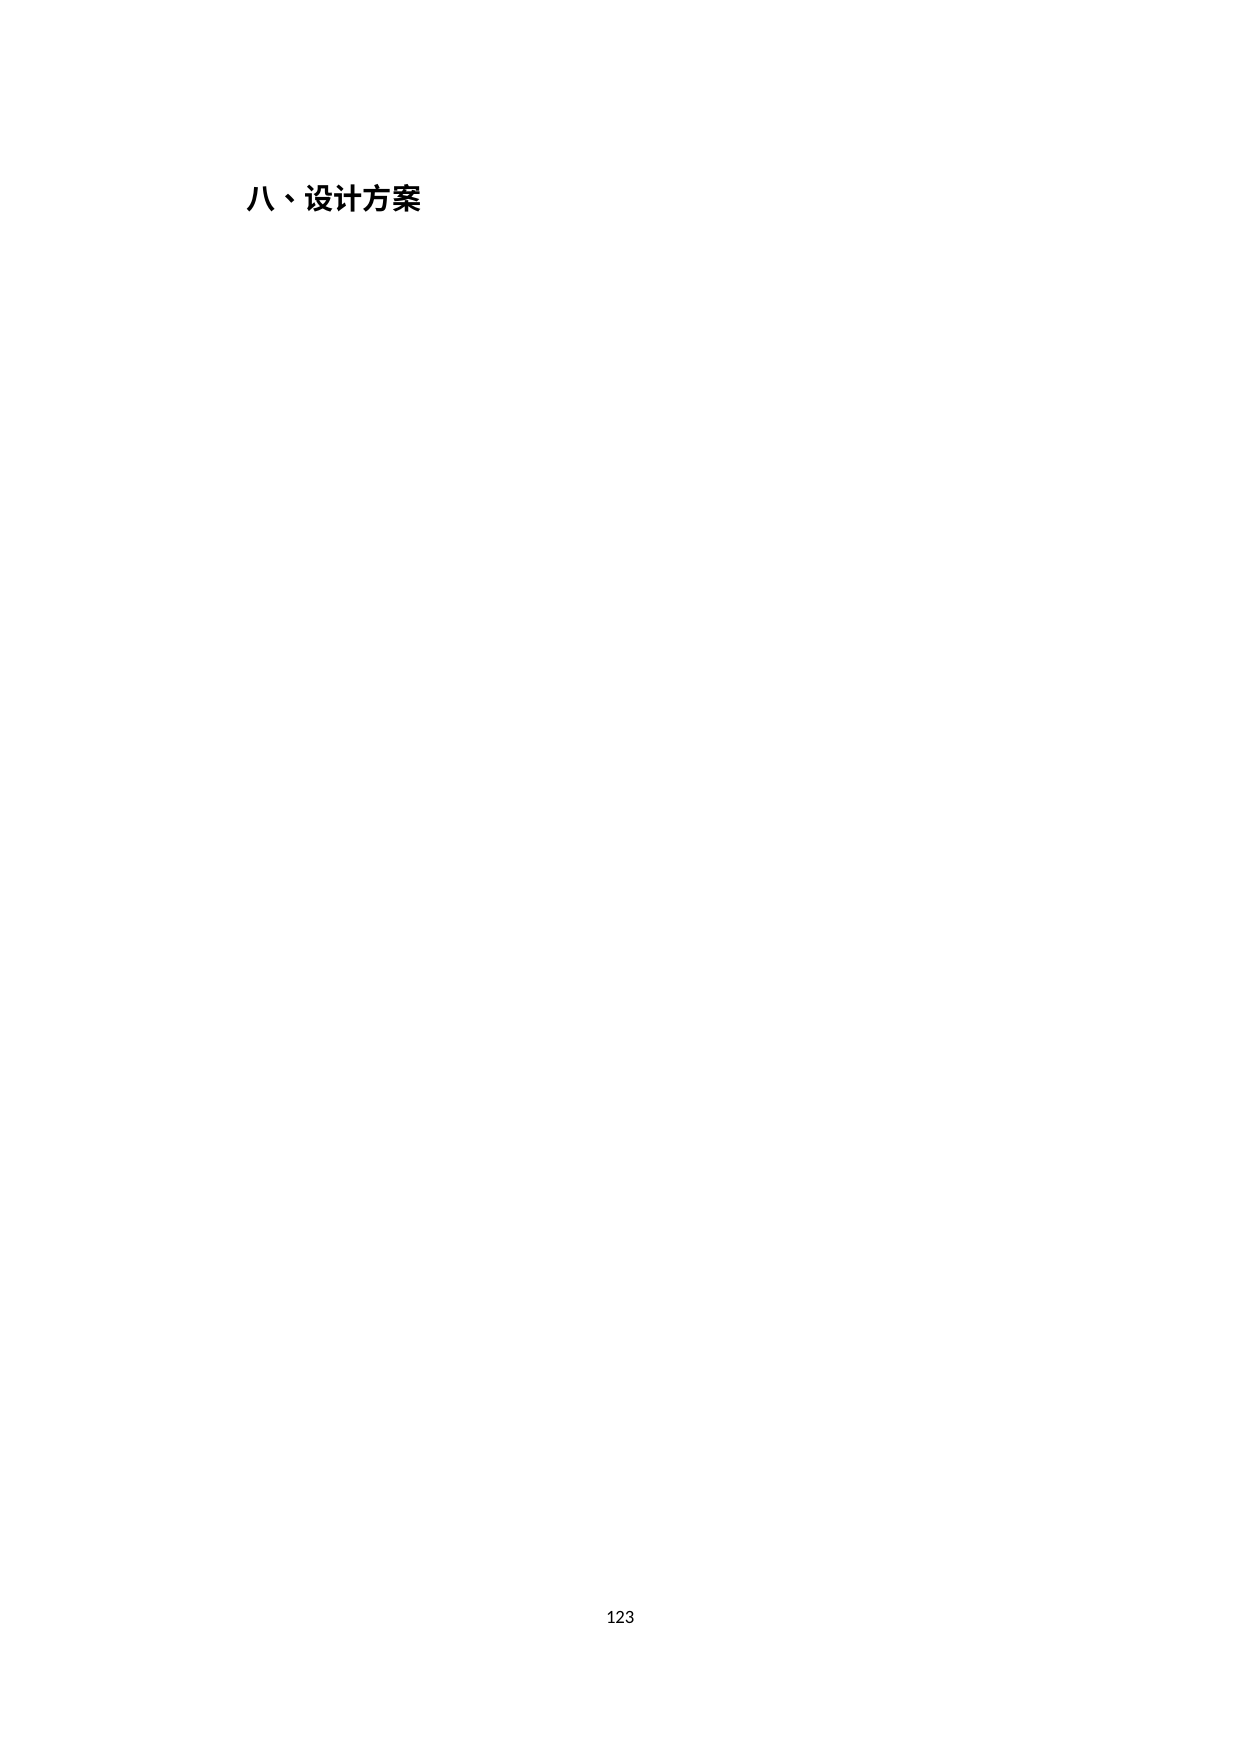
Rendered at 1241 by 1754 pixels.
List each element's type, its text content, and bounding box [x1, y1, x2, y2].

subtitle 八、设计方案 [187, 179, 1053, 218]
